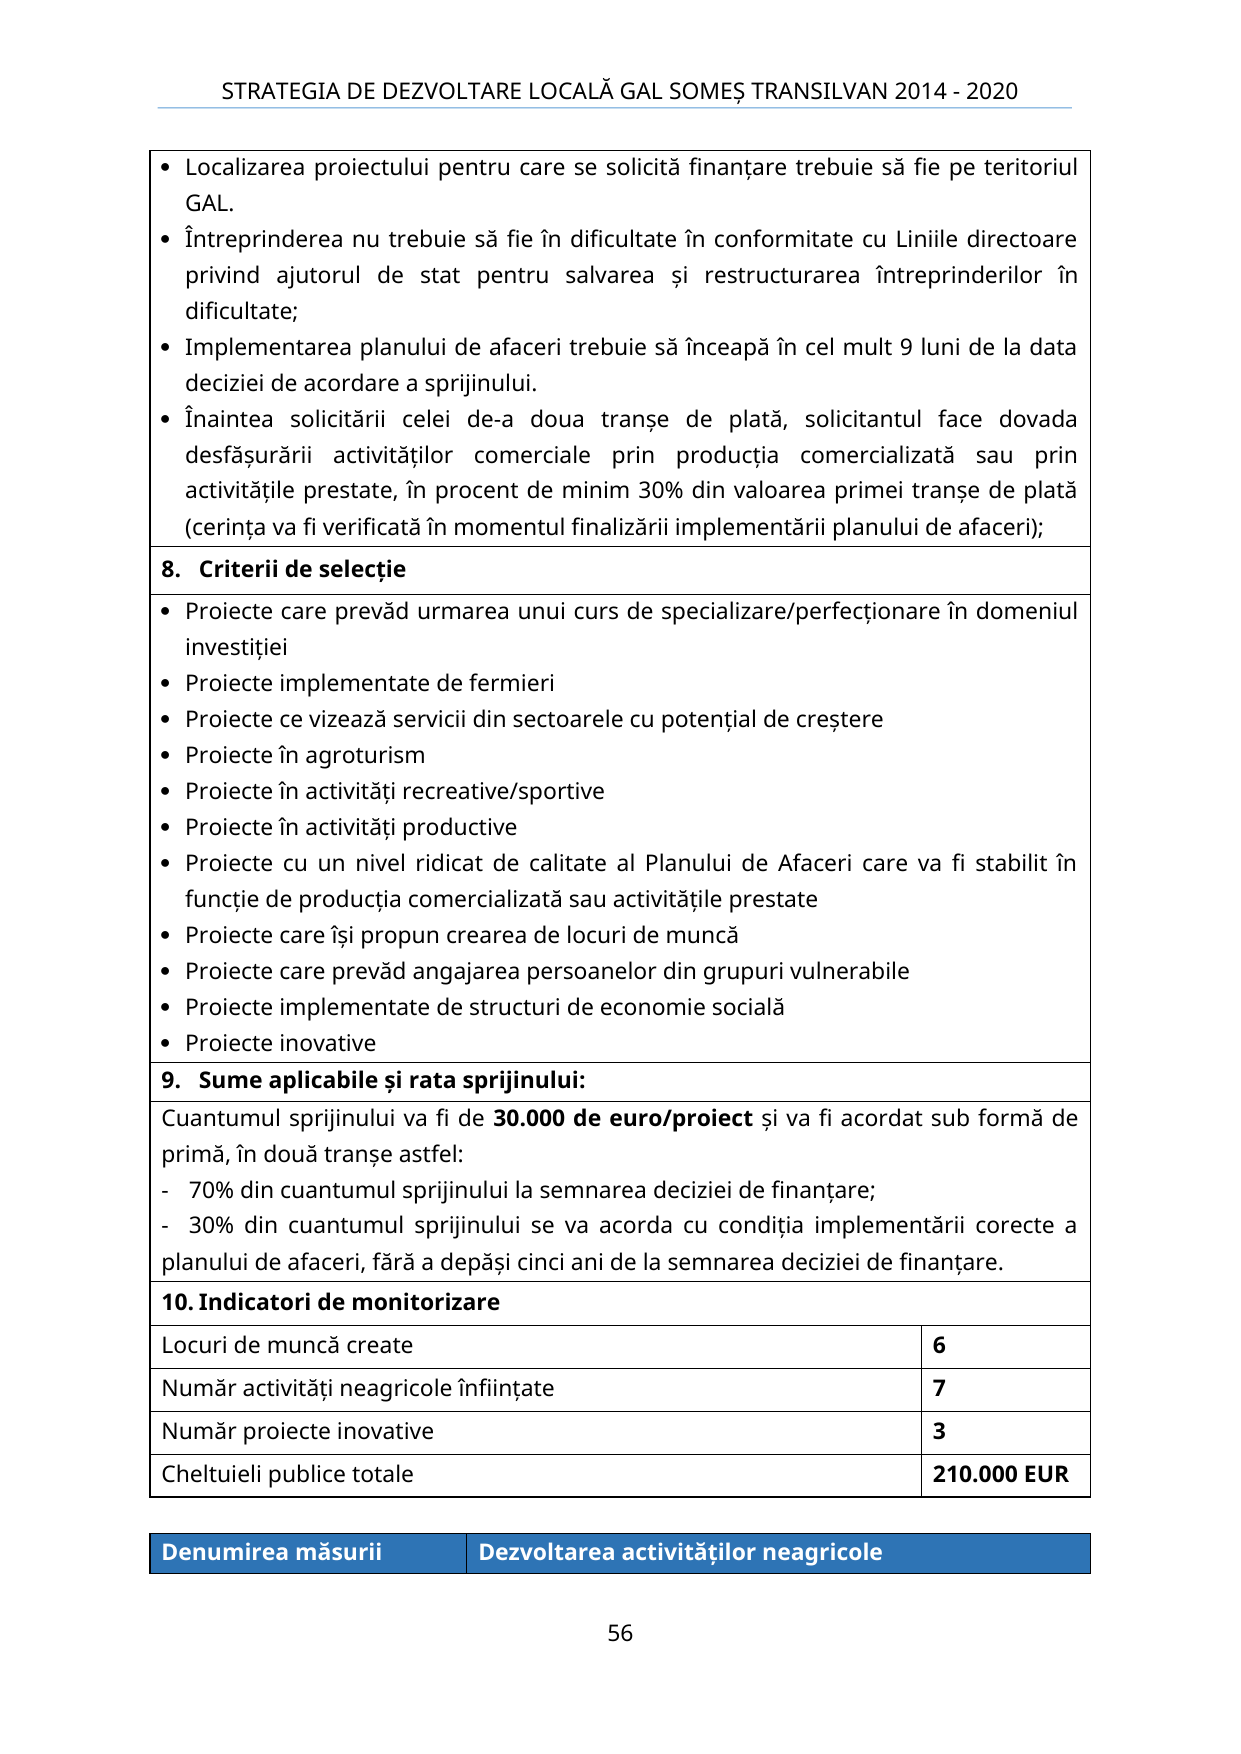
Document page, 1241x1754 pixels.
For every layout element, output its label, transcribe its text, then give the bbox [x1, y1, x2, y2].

table_cell Cuantumul sprijinului va fi de 30.000 de euro/proiect și va fi acordat sub formă de primă, în două tranşe astfel: - 70% din cuantumul sprijinului la semnarea deciziei de finanțare; - 30% din cuantumul sprijinului se va acorda cu condiția implementării corecte a planului de afaceri, fără a depăși cinci ani de la semnarea deciziei de finanțare. [151, 1102, 1090, 1281]
table_cell 6 [922, 1326, 1090, 1368]
table_cell Criterii de selecție [151, 547, 1090, 594]
table_header Dezvoltarea activităților neagricole [467, 1534, 1090, 1573]
table_cell Locuri de muncă create [151, 1326, 921, 1368]
table_cell 3 [922, 1412, 1090, 1453]
table_cell Cheltuieli publice totale [151, 1455, 921, 1496]
table_header Denumirea măsurii [151, 1534, 466, 1573]
table_cell 210.000 EUR [922, 1455, 1090, 1496]
table_cell Număr proiecte inovative [151, 1412, 921, 1453]
table_cell 7 [922, 1369, 1090, 1411]
table_cell Indicatori de monitorizare [151, 1282, 1090, 1325]
table_cell Număr activități neagricole înființate [151, 1369, 921, 1411]
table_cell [151, 151, 1090, 546]
table_cell Proiecte care prevăd urmarea unui curs de specializare/perfecționare în domeniul investiției Proiecte implementate de fermieri Proiecte ce vizează servicii din sectoarele cu potențial de creștere Proiecte în agroturism Proiecte în activități recreative/sportive Proiecte în activități productive Proiecte cu un nivel ridicat de calitate al Planului de Afaceri care va fi stabilit în funcție de producția comercializată sau activitățile prestate Proiecte care își propun crearea de locuri de muncă Proiecte care prevăd angajarea persoanelor din grupuri vulnerabile Proiecte implementate de structuri de economie socială Proiecte inovative [151, 595, 1090, 1062]
table_cell Sume aplicabile și rata sprijinului: [151, 1063, 1090, 1101]
